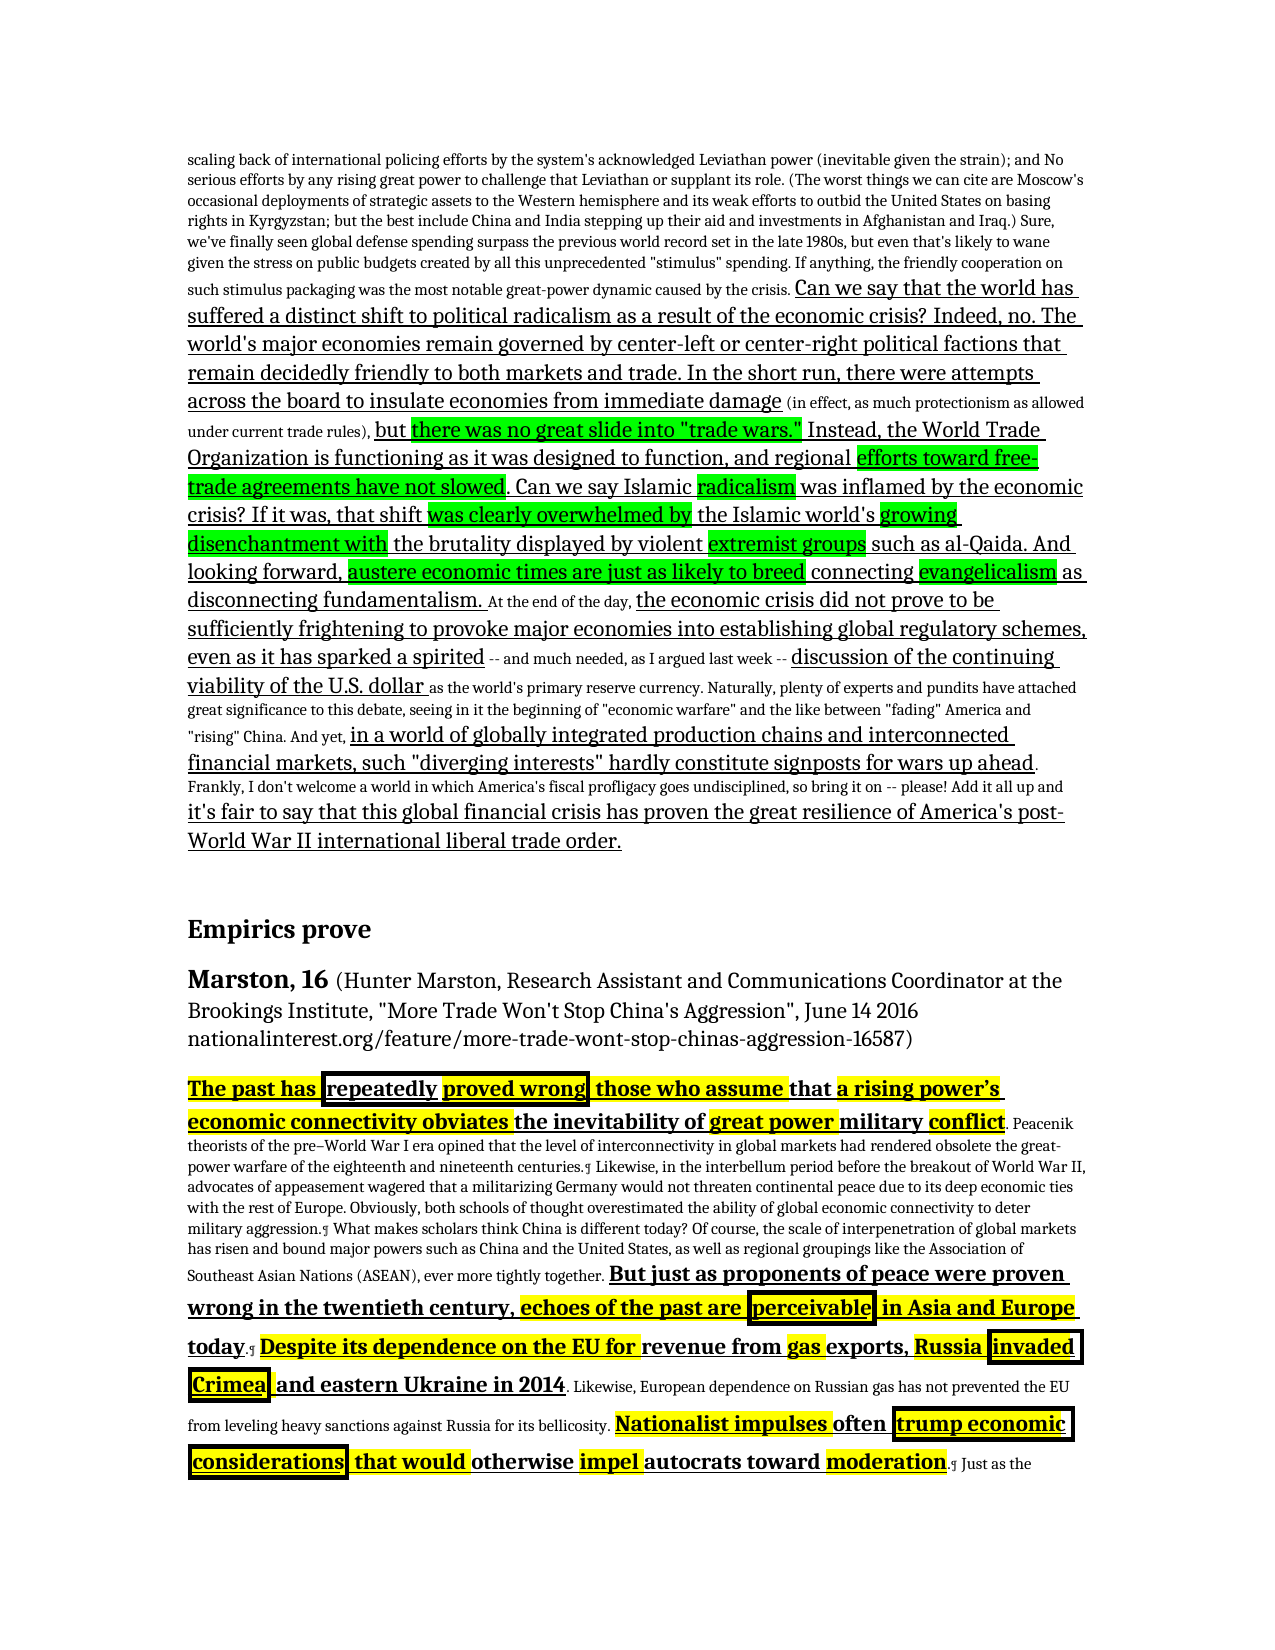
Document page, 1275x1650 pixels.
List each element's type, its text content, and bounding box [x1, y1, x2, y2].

text Marston, 16 (Hunter Marston, Research Assistant and Communications Coordinator at the Brookings Institute, "More Trade Won't Stop China's Aggression", June 14 2016 nationalinterest.org/feature/more-trade-wont-stop-chinas-aggression-16587) [187, 964, 1087, 1052]
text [187, 150, 1087, 581]
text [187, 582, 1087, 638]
text Empirics prove [187, 914, 1087, 945]
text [187, 1071, 1087, 1480]
